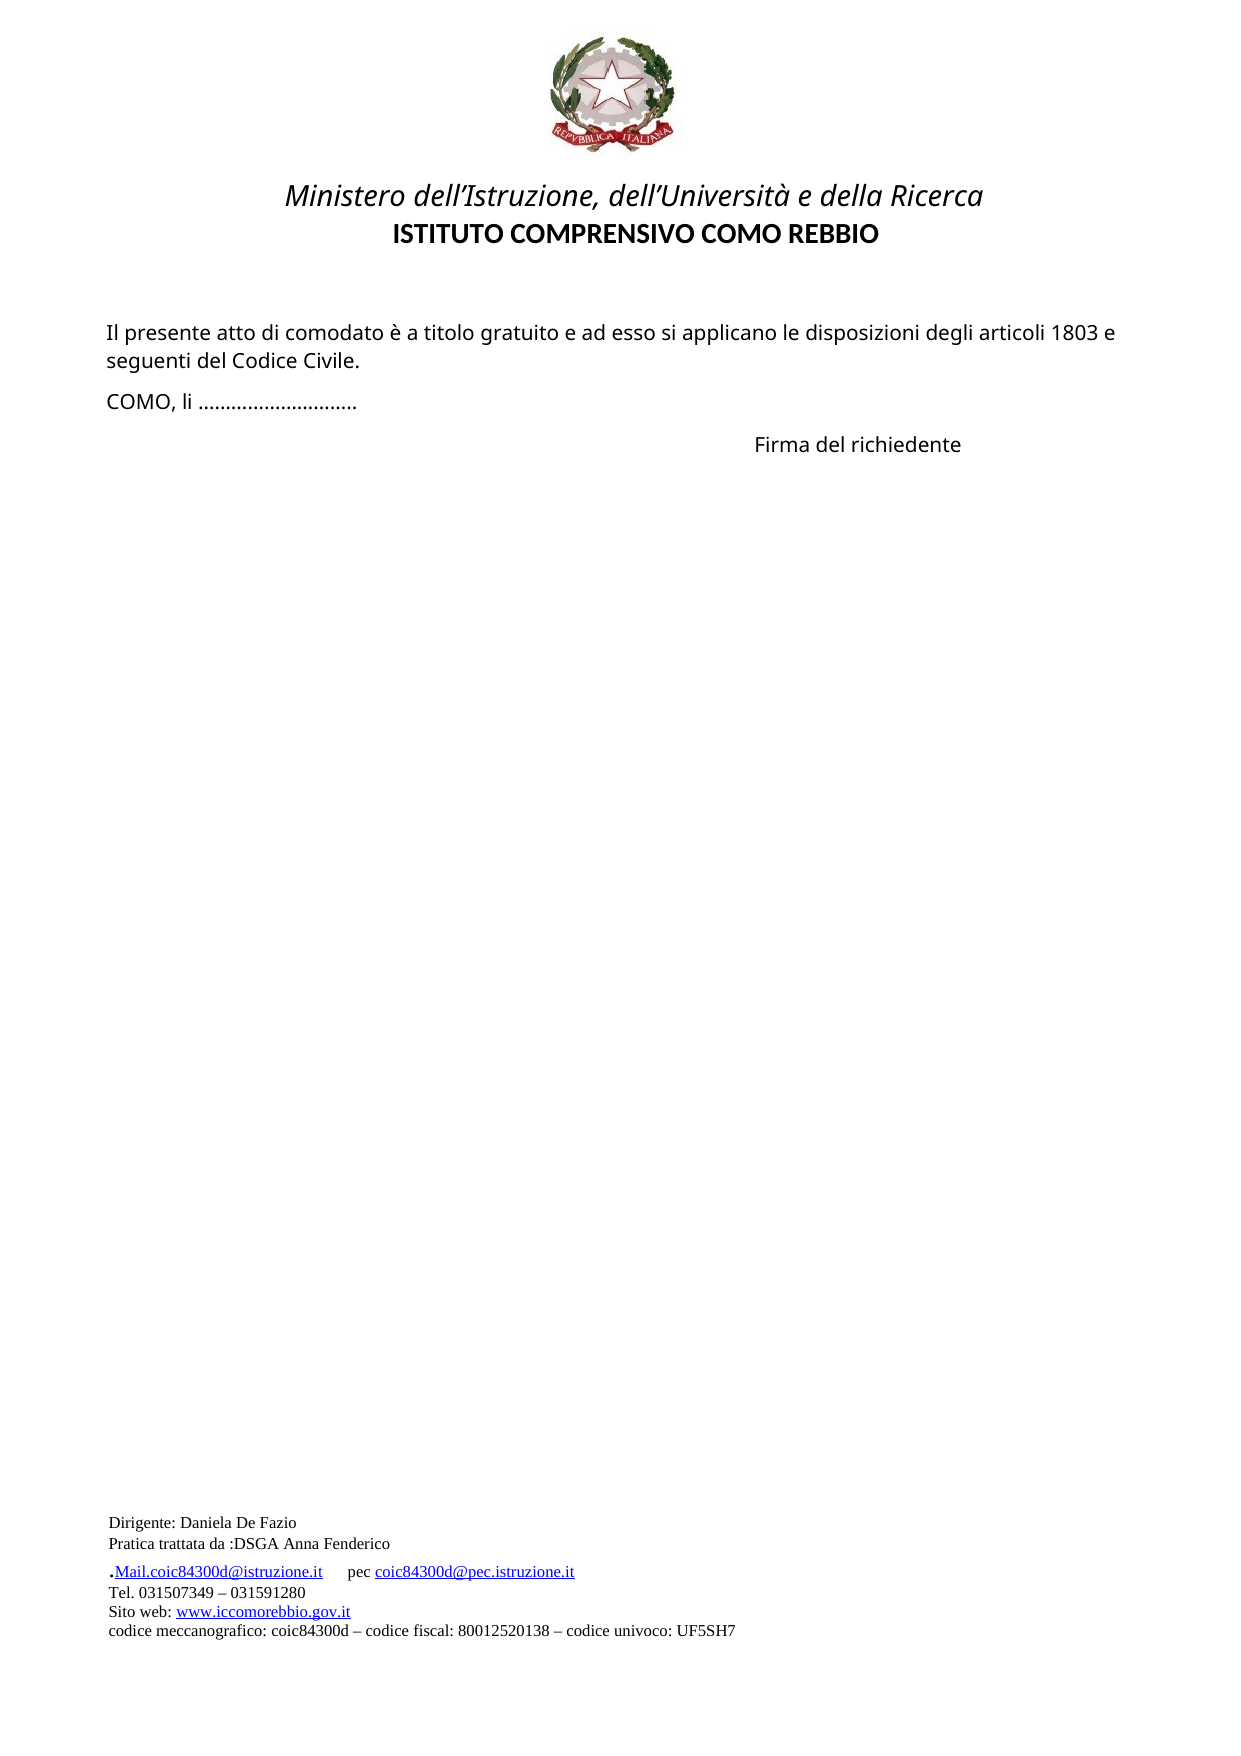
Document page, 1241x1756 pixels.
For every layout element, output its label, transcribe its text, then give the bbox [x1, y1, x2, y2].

text Firma del richiedente [106, 430, 1165, 458]
text COMO, li ……………………….. [106, 387, 1165, 416]
text Il presente atto di comodato è a titolo gratuito e ad esso si applicano le disposizioni degli articoli 1803 e seguenti del Codice Civile. [106, 318, 1165, 375]
picture [546, 31, 683, 157]
